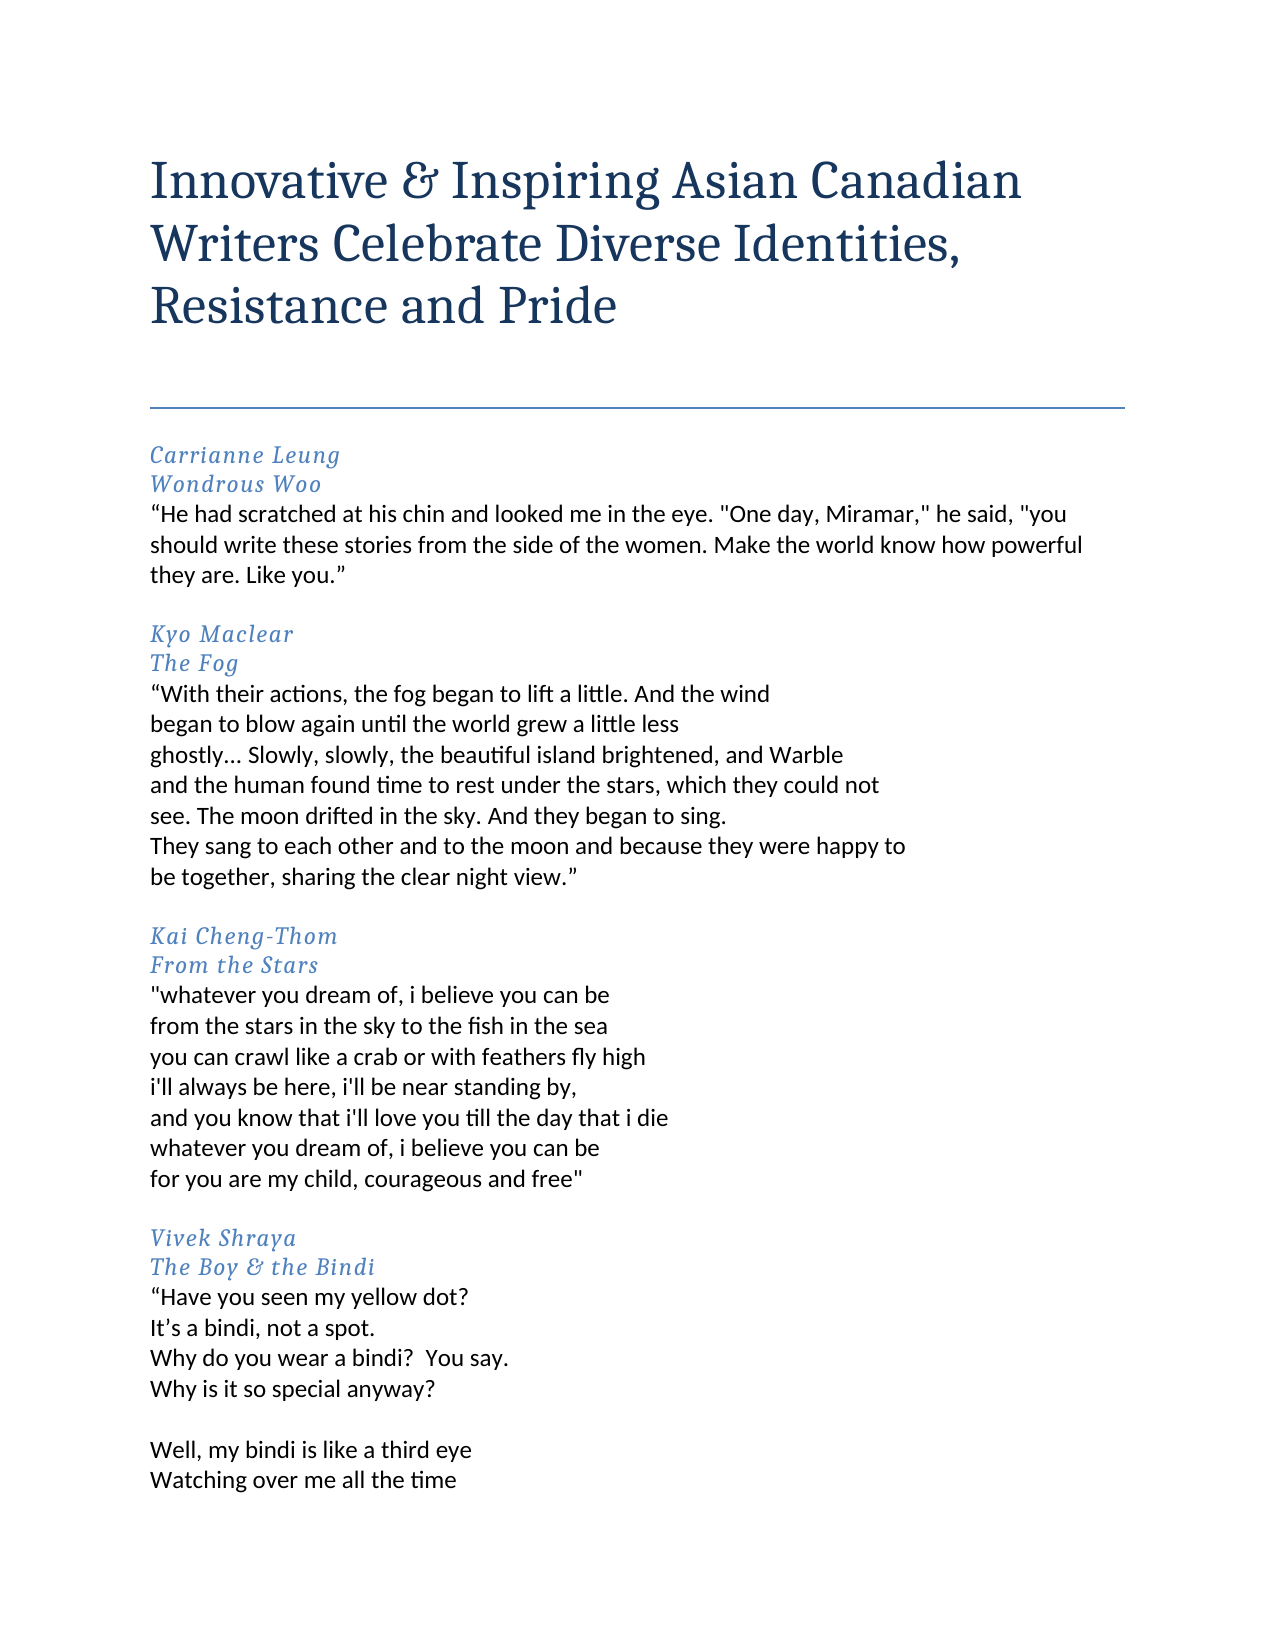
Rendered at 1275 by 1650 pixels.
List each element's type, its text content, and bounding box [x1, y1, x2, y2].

text It’s a bindi, not a spot. [150, 1312, 1125, 1342]
text Why is it so special anyway? [150, 1373, 1125, 1403]
title Innovative & Inspiring Asian Canadian Writers Celebrate Diverse Identities, Resistance and Pride [150, 150, 1125, 337]
text Watching over me all the time [150, 1464, 1125, 1495]
text “Have you seen my yellow dot? [150, 1281, 1125, 1312]
text and the human found time to rest under the stars, which they could not [150, 769, 1125, 800]
text “He had scratched at his chin and looked me in the eye. "One day, Miramar," he said, "you should write these stories from the side of the women. Make the world know how powerful they are. Like you.” [150, 498, 1125, 590]
text whatever you dream of, i believe you can be [150, 1132, 1125, 1163]
subtitle Vivek Shraya [150, 1224, 1125, 1252]
subtitle From the Stars [150, 951, 1125, 979]
text and you know that i'll love you till the day that i die [150, 1102, 1125, 1132]
subtitle The Boy & the Bindi [150, 1252, 1125, 1281]
text Why do you wear a bindi? You say. [150, 1342, 1125, 1373]
text began to blow again until the world grew a little less [150, 708, 1125, 739]
text “With their actions, the fog began to lift a little. And the wind [150, 678, 1125, 708]
subtitle Kyo Maclear [150, 620, 1125, 649]
text "whatever you dream of, i believe you can be [150, 979, 1125, 1010]
subtitle Carrianne Leung [150, 441, 1125, 469]
text you can crawl like a crab or with feathers fly high [150, 1041, 1125, 1071]
subtitle The Fog [150, 649, 1125, 678]
text see. The moon drifted in the sky. And they began to sing. [150, 800, 1125, 831]
subtitle Kai Cheng-Thom [150, 922, 1125, 951]
text ghostly... Slowly, slowly, the beautiful island brightened, and Warble [150, 739, 1125, 769]
text Well, my bindi is like a third eye [150, 1434, 1125, 1464]
text from the stars in the sky to the fish in the sea [150, 1010, 1125, 1041]
text They sang to each other and to the moon and because they were happy to [150, 831, 1125, 861]
text be together, sharing the clear night view.” [150, 861, 1125, 892]
text for you are my child, courageous and free" [150, 1163, 1125, 1193]
subtitle Wondrous Woo [150, 469, 1125, 498]
text i'll always be here, i'll be near standing by, [150, 1071, 1125, 1102]
